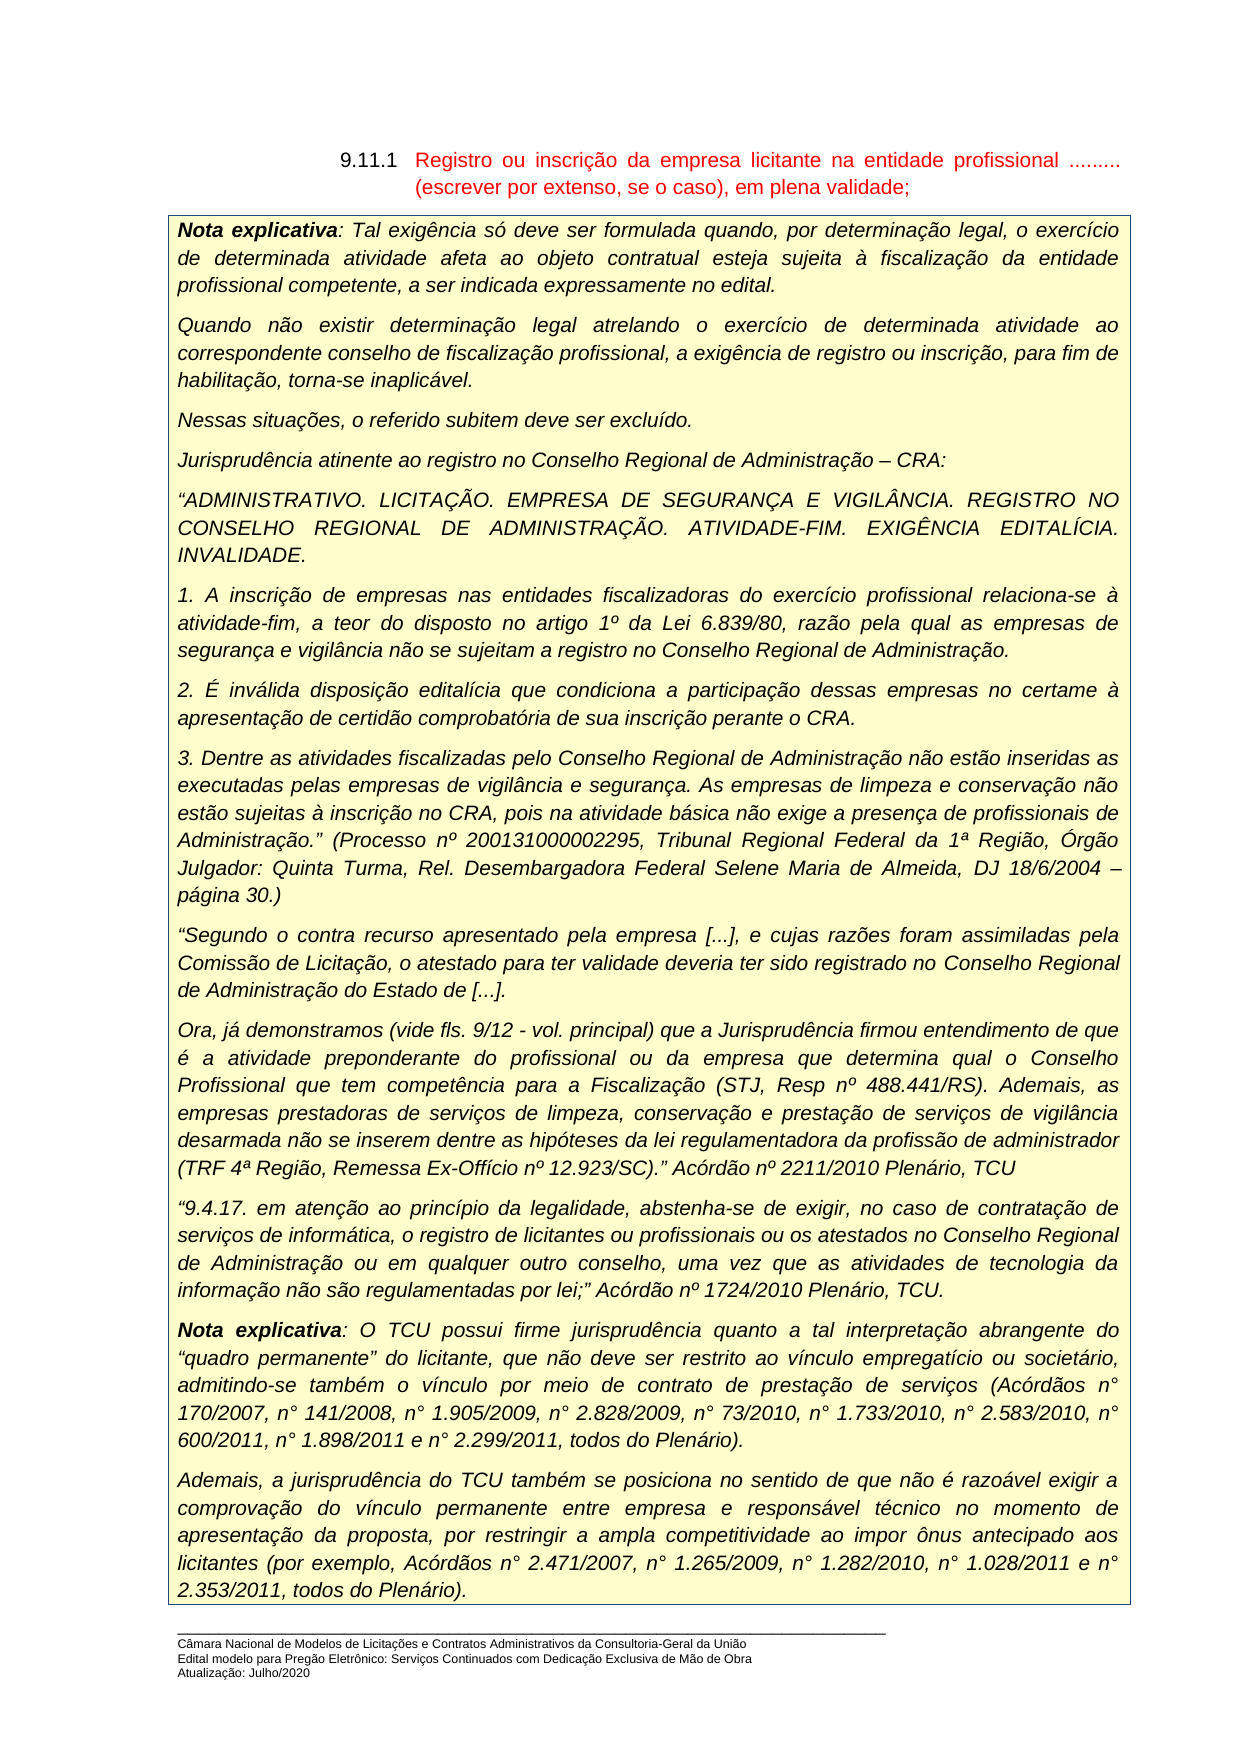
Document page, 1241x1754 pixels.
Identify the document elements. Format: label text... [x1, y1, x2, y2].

text 2. É inválida disposição editalícia que condiciona a participação dessas empresas no certame à apresentação de certidão comprobatória de sua inscrição perante o CRA. [169, 675, 1130, 730]
text Jurisprudência atinente ao registro no Conselho Regional de Administração – CRA: [169, 445, 1130, 472]
text “Segundo o contra recurso apresentado pela empresa [...], e cujas razões foram assimiladas pela Comissão de Licitação, o atestado para ter validade deveria ter sido registrado no Conselho Regional de Administração do Estado de [...]. [169, 920, 1130, 1002]
text Ademais, a jurisprudência do TCU também se posiciona no sentido de que não é razoável exigir a comprovação do vínculo permanente entre empresa e responsável técnico no momento de apresentação da proposta, por restringir a ampla competitividade ao impor ônus antecipado aos licitantes (por exemplo, Acórdãos n° 2.471/2007, n° 1.265/2009, n° 1.282/2010, n° 1.028/2011 e n° 2.353/2011, todos do Plenário). [169, 1465, 1130, 1604]
text “ADMINISTRATIVO. LICITAÇÃO. EMPRESA DE SEGURANÇA E VIGILÂNCIA. REGISTRO NO CONSELHO REGIONAL DE ADMINISTRAÇÃO. ATIVIDADE-FIM. EXIGÊNCIA EDITALÍCIA. INVALIDADE. [169, 485, 1130, 567]
text Ora, já demonstramos (vide fls. 9/12 - vol. principal) que a Jurisprudência firmou entendimento de que é a atividade preponderante do profissional ou da empresa que determina qual o Conselho Profissional que tem competência para a Fiscalização (STJ, Resp nº 488.441/RS). Ademais, as empresas prestadoras de serviços de limpeza, conservação e prestação de serviços de vigilância desarmada não se inserem dentre as hipóteses da lei regulamentadora da profissão de administrador (TRF 4ª Região, Remessa Ex-Offício nº 12.923/SC).” Acórdão nº 2211/2010 Plenário, TCU [169, 1015, 1130, 1180]
text Nota explicativa: Tal exigência só deve ser formulada quando, por determinação legal, o exercício de determinada atividade afeta ao objeto contratual esteja sujeita à fiscalização da entidade profissional competente, a ser indicada expressamente no edital. [169, 216, 1130, 297]
text Quando não existir determinação legal atrelando o exercício de determinada atividade ao correspondente conselho de fiscalização profissional, a exigência de registro ou inscrição, para fim de habilitação, torna-se inaplicável. [169, 310, 1130, 392]
text Nota explicativa: O TCU possui firme jurisprudência quanto a tal interpretação abrangente do “quadro permanente” do licitante, que não deve ser restrito ao vínculo empregatício ou societário, admitindo-se também o vínculo por meio de contrato de prestação de serviços (Acórdãos n° 170/2007, n° 141/2008, n° 1.905/2009, n° 2.828/2009, n° 73/2010, n° 1.733/2010, n° 2.583/2010, n° 600/2011, n° 1.898/2011 e n° 2.299/2011, todos do Plenário). [169, 1315, 1130, 1452]
list Registro ou inscrição da empresa licitante na entidade profissional .........(escrever por extenso, se o caso), em plena validade; [340, 148, 1122, 199]
text 3. Dentre as atividades fiscalizadas pelo Conselho Regional de Administração não estão inseridas as executadas pelas empresas de vigilância e segurança. As empresas de limpeza e conservação não estão sujeitas à inscrição no CRA, pois na atividade básica não exige a presença de profissionais de Administração.” (Processo nº 200131000002295, Tribunal Regional Federal da 1ª Região, Órgão Julgador: Quinta Turma, Rel. Desembargadora Federal Selene Maria de Almeida, DJ 18/6/2004 – página 30.) [169, 743, 1130, 907]
text 1. A inscrição de empresas nas entidades fiscalizadoras do exercício profissional relaciona-se à atividade-fim, a teor do disposto no artigo 1º da Lei 6.839/80, razão pela qual as empresas de segurança e vigilância não se sujeitam a registro no Conselho Regional de Administração. [169, 580, 1130, 662]
text “9.4.17. em atenção ao princípio da legalidade, abstenha-se de exigir, no caso de contratação de serviços de informática, o registro de licitantes ou profissionais ou os atestados no Conselho Regional de Administração ou em qualquer outro conselho, uma vez que as atividades de tecnologia da informação não são regulamentadas por lei;” Acórdão nº 1724/2010 Plenário, TCU. [169, 1193, 1130, 1302]
text Nessas situações, o referido subitem deve ser excluído. [169, 405, 1130, 432]
